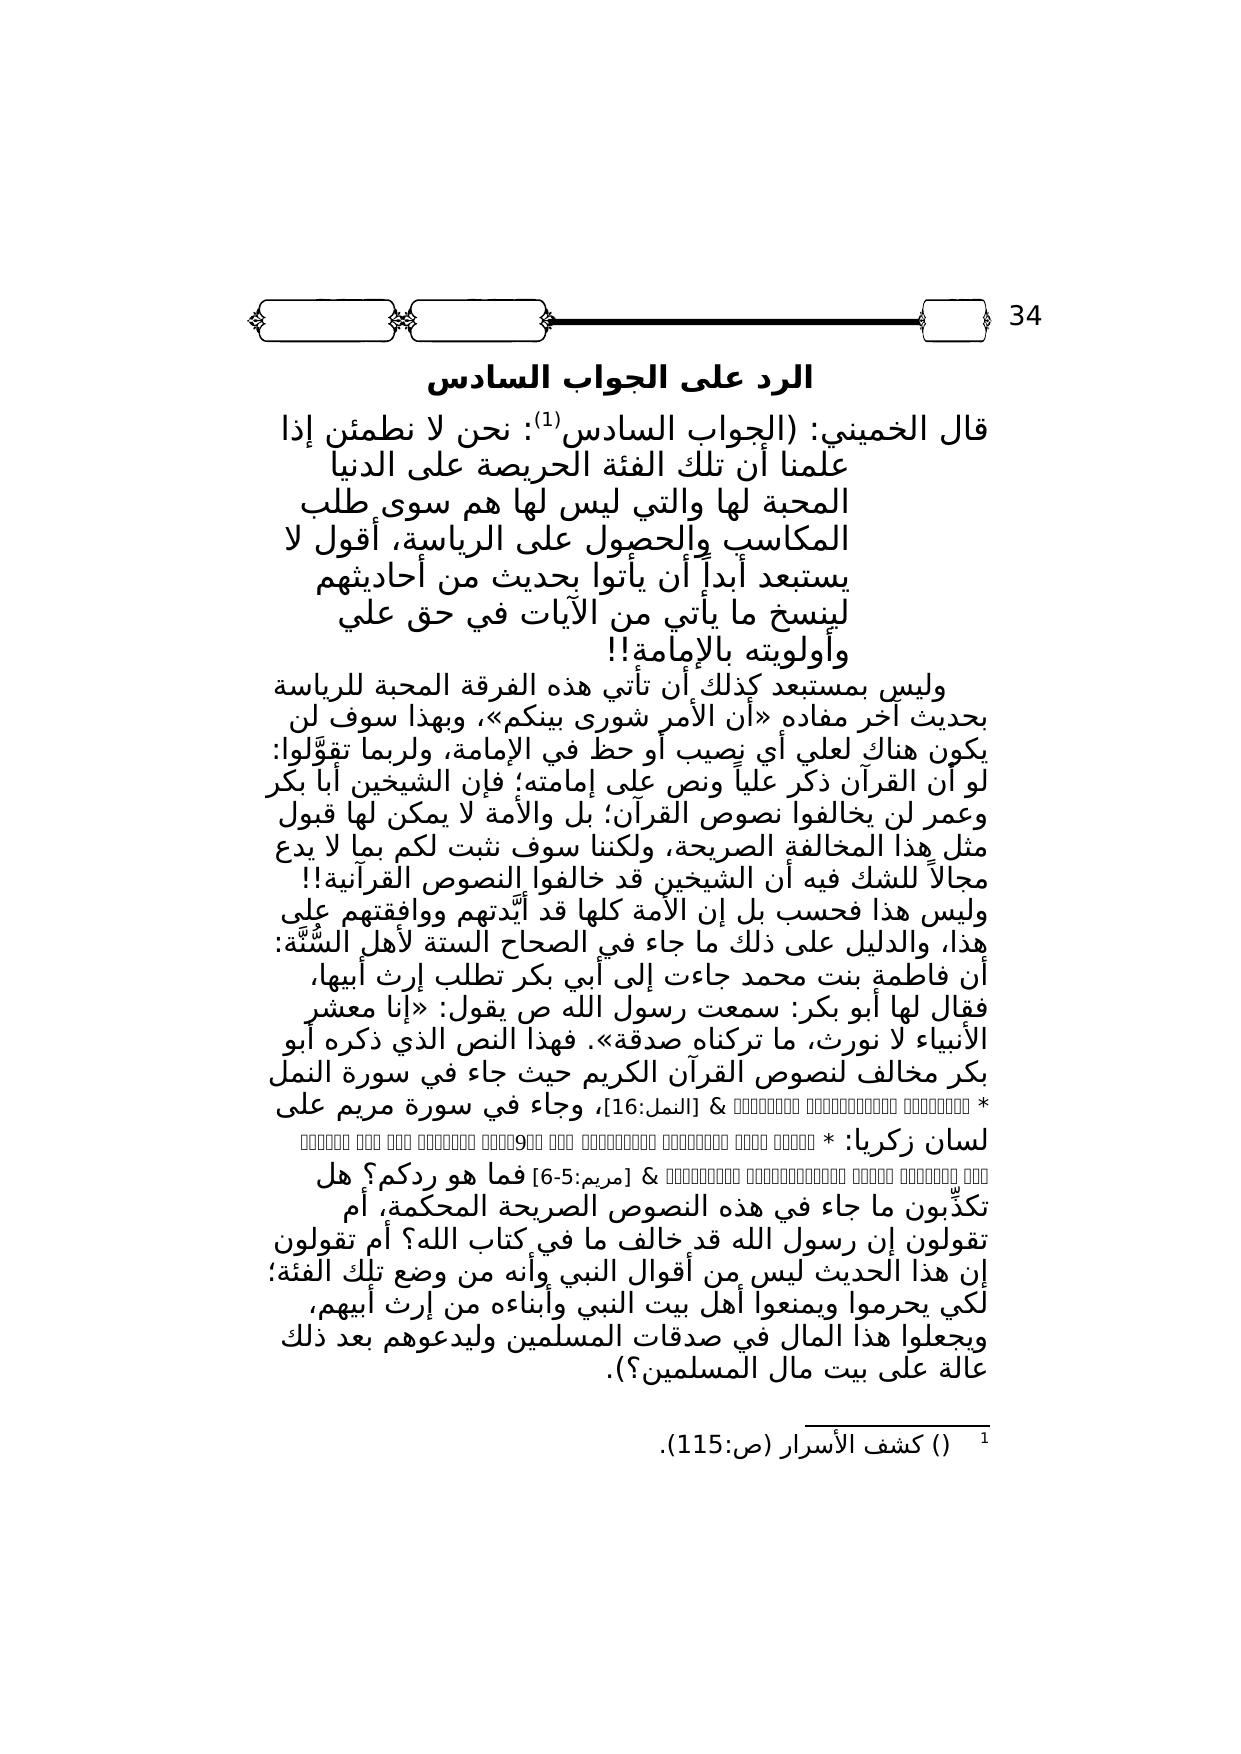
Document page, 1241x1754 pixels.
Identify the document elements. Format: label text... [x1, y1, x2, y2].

text قال الخميني: (الجواب السادس(): نحن لا نطمئن إذا علمنا أن تلك الفئة الحريصة على الدنيا المحبة لها والتي ليس لها هم سوى طلب المكاسب والحصول على الرياسة، أقول لا يستبعد أبداً أن يأتوا بحديث من أحاديثهم لينسخ ما يأتي من الآيات في حق علي وأولويته بالإمامة!! [251, 410, 989, 669]
text الرد على الجواب السادس [251, 361, 989, 395]
text وليس بمستبعد كذلك أن تأتي هذه الفرقة المحبة للرياسة بحديث آخر مفاده «أن الأمر شورى بينكم»، وبهذا سوف لن يكون هناك لعلي أي نصيب أو حظ في الإمامة، ولربما تقوَّلوا: لو أن القرآن ذكر علياً ونص على إمامته؛ فإن الشيخين أبا بكر وعمر لن يخالفوا نصوص القرآن؛ بل والأمة لا يمكن لها قبول مثل هذا المخالفة الصريحة، ولكننا سوف نثبت لكم بما لا يدع مجالاً للشك فيه أن الشيخين قد خالفوا النصوص القرآنية!! وليس هذا فحسب بل إن الأمة كلها قد أيَّدتهم ووافقتهم على هذا، والدليل على ذلك ما جاء في الصحاح الستة لأهل السُّنَّة: أن فاطمة بنت محمد جاءت إلى أبي بكر تطلب إرث أبيها، فقال لها أبو بكر: سمعت رسول الله ص يقول: «إنا معشر الأنبياء لا نورث، ما تركناه صدقة». فهذا النص الذي ذكره أبو بكر مخالف لنصوص القرآن الكريم حيث جاء في سورة النمل * & [النمل:16]، وجاء في سورة مريم على لسان زكريا: * & [مريم:5-6] فما هو ردكم؟ هل تكذِّبون ما جاء في هذه النصوص الصريحة المحكمة، أم تقولون إن رسول الله قد خالف ما في كتاب الله؟ أم تقولون إن هذا الحديث ليس من أقوال النبي وأنه من وضع تلك الفئة؛ لكي يحرموا ويمنعوا أهل بيت النبي وأبناءه من إرث أبيهم، ويجعلوا هذا المال في صدقات المسلمين وليدعوهم بعد ذلك عالة على بيت مال المسلمين؟). [251, 669, 989, 1385]
